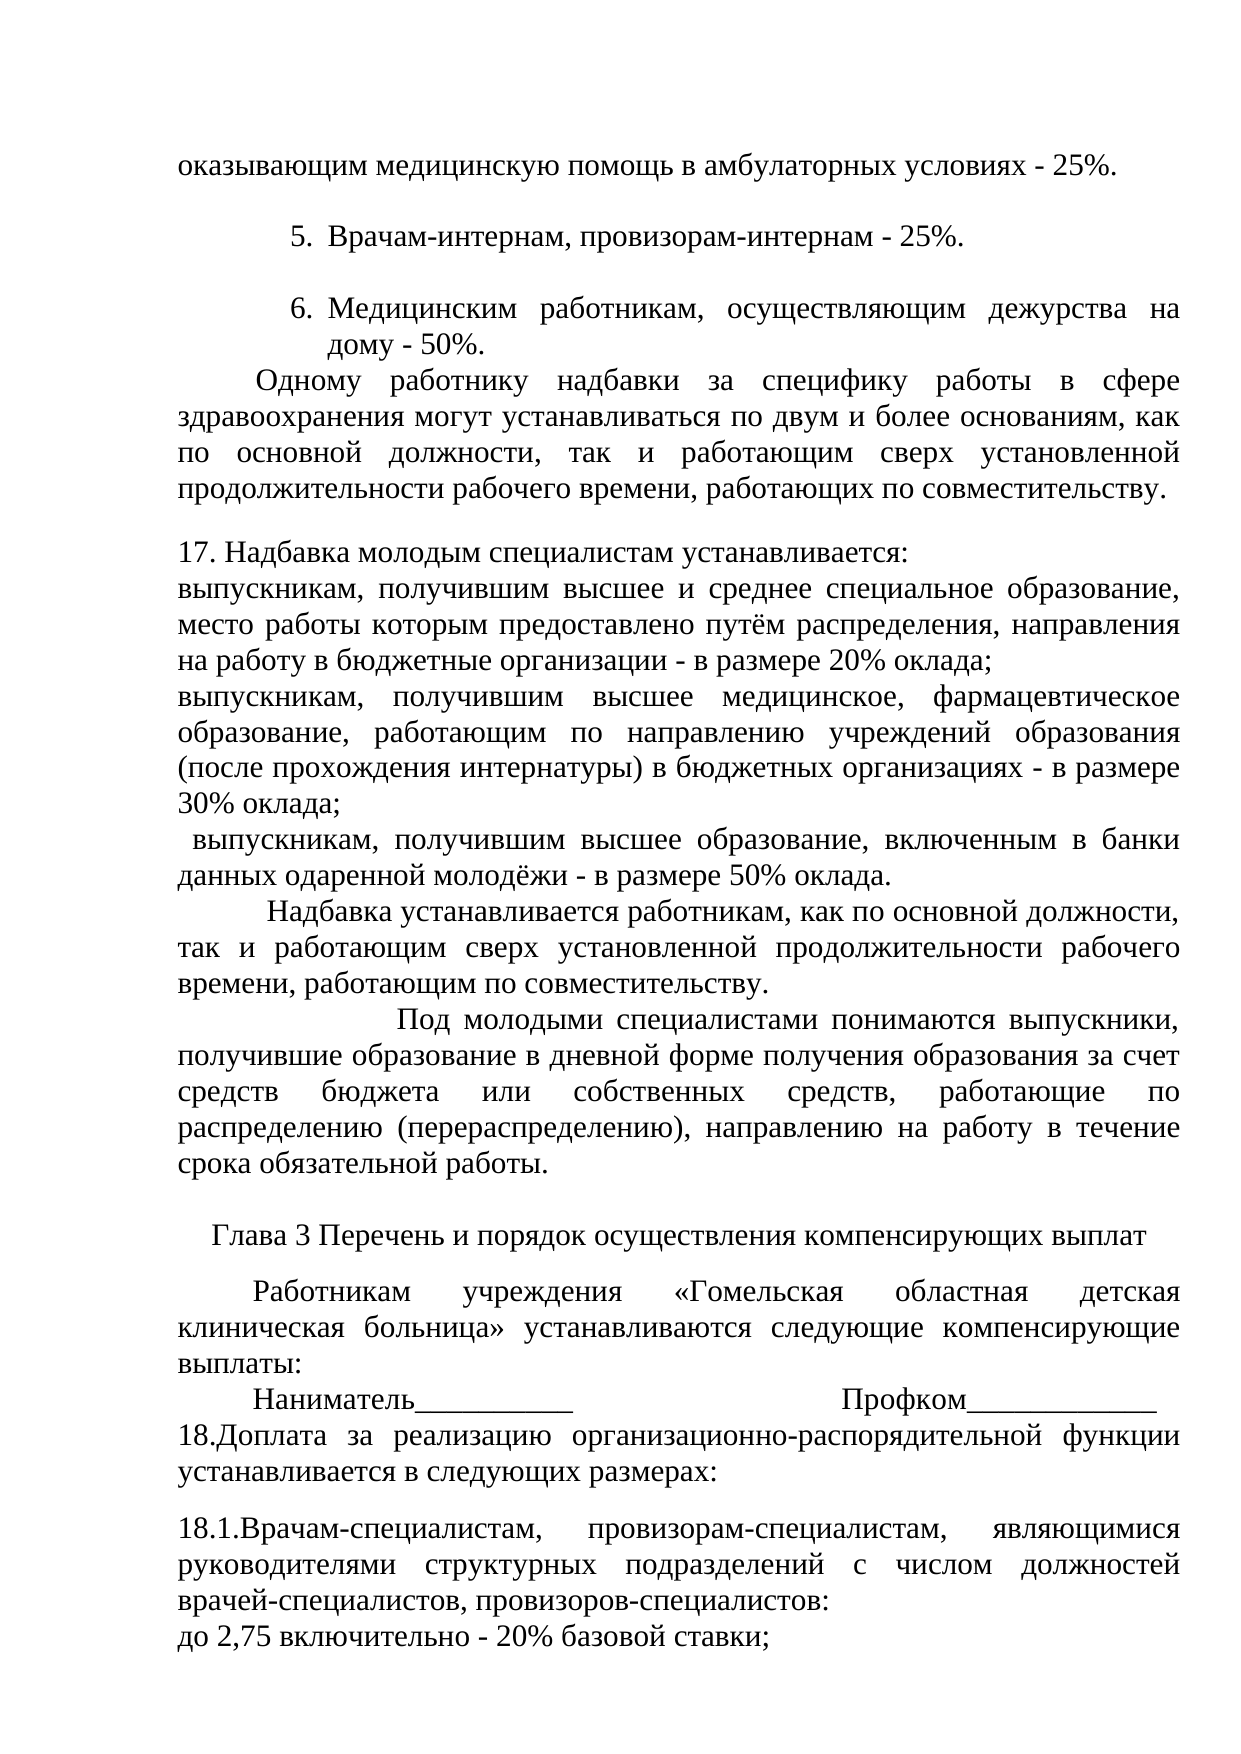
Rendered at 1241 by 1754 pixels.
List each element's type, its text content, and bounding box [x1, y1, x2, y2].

list Медицинским работникам, осуществляющим дежурства на дому - 50%. [290, 289, 1181, 361]
text 18.1.Врачам-специалистам, провизорам-специалистам, являющимися руководителями структурных подразделений с числом должностей врачей-специалистов, провизоров-специалистов: [177, 1509, 1181, 1617]
text Надбавка устанавливается работникам, как по основной должности, так и работающим сверх установленной продолжительности рабочего времени, работающим по совместительству. [177, 892, 1181, 1000]
text 18.Доплата за реализацию организационно-распорядительной функции устанавливается в следующих размерах: [177, 1416, 1181, 1488]
text выпускникам, получившим высшее медицинское, фармацевтическое образование, работающим по направлению учреждений образования (после прохождения интернатуры) в бюджетных организациях - в размере 30% оклада; [177, 677, 1181, 821]
text выпускникам, получившим высшее образование, включенным в банки данных одаренной молодёжи - в размере 50% оклада. [177, 821, 1181, 892]
text оказывающим медицинскую помощь в амбулаторных условиях - 25%. [177, 146, 1181, 182]
text до 2,75 включительно - 20% базовой ставки; [177, 1617, 1181, 1653]
text Работникам учреждения «Гомельская областная детская клиническая больница» устанавливаются следующие компенсирующие выплаты: [177, 1273, 1181, 1381]
text выпускникам, получившим высшее и среднее специальное образование, место работы которым предоставлено путём распределения, направления на работу в бюджетные организации - в размере 20% оклада; [177, 569, 1181, 677]
text Наниматель__________ Профком____________ [177, 1381, 1181, 1416]
text 17. Надбавка молодым специалистам устанавливается: [177, 533, 1181, 569]
text Глава 3 Перечень и порядок осуществления компенсирующих выплат [177, 1216, 1181, 1252]
text Одному работнику надбавки за специфику работы в сфере здравоохранения могут устанавливаться по двум и более основаниям, как по основной должности, так и работающим сверх установленной продолжительности рабочего времени, работающих по совместительству. [177, 361, 1181, 505]
text Под молодыми специалистами понимаются выпускники, получившие образование в дневной форме получения образования за счет средств бюджета или собственных средств, работающие по распределению (перераспределению), направлению на работу в течение срока обязательной работы. [177, 1000, 1181, 1180]
list Врачам-интернам, провизорам-интернам - 25%. [290, 218, 1181, 253]
